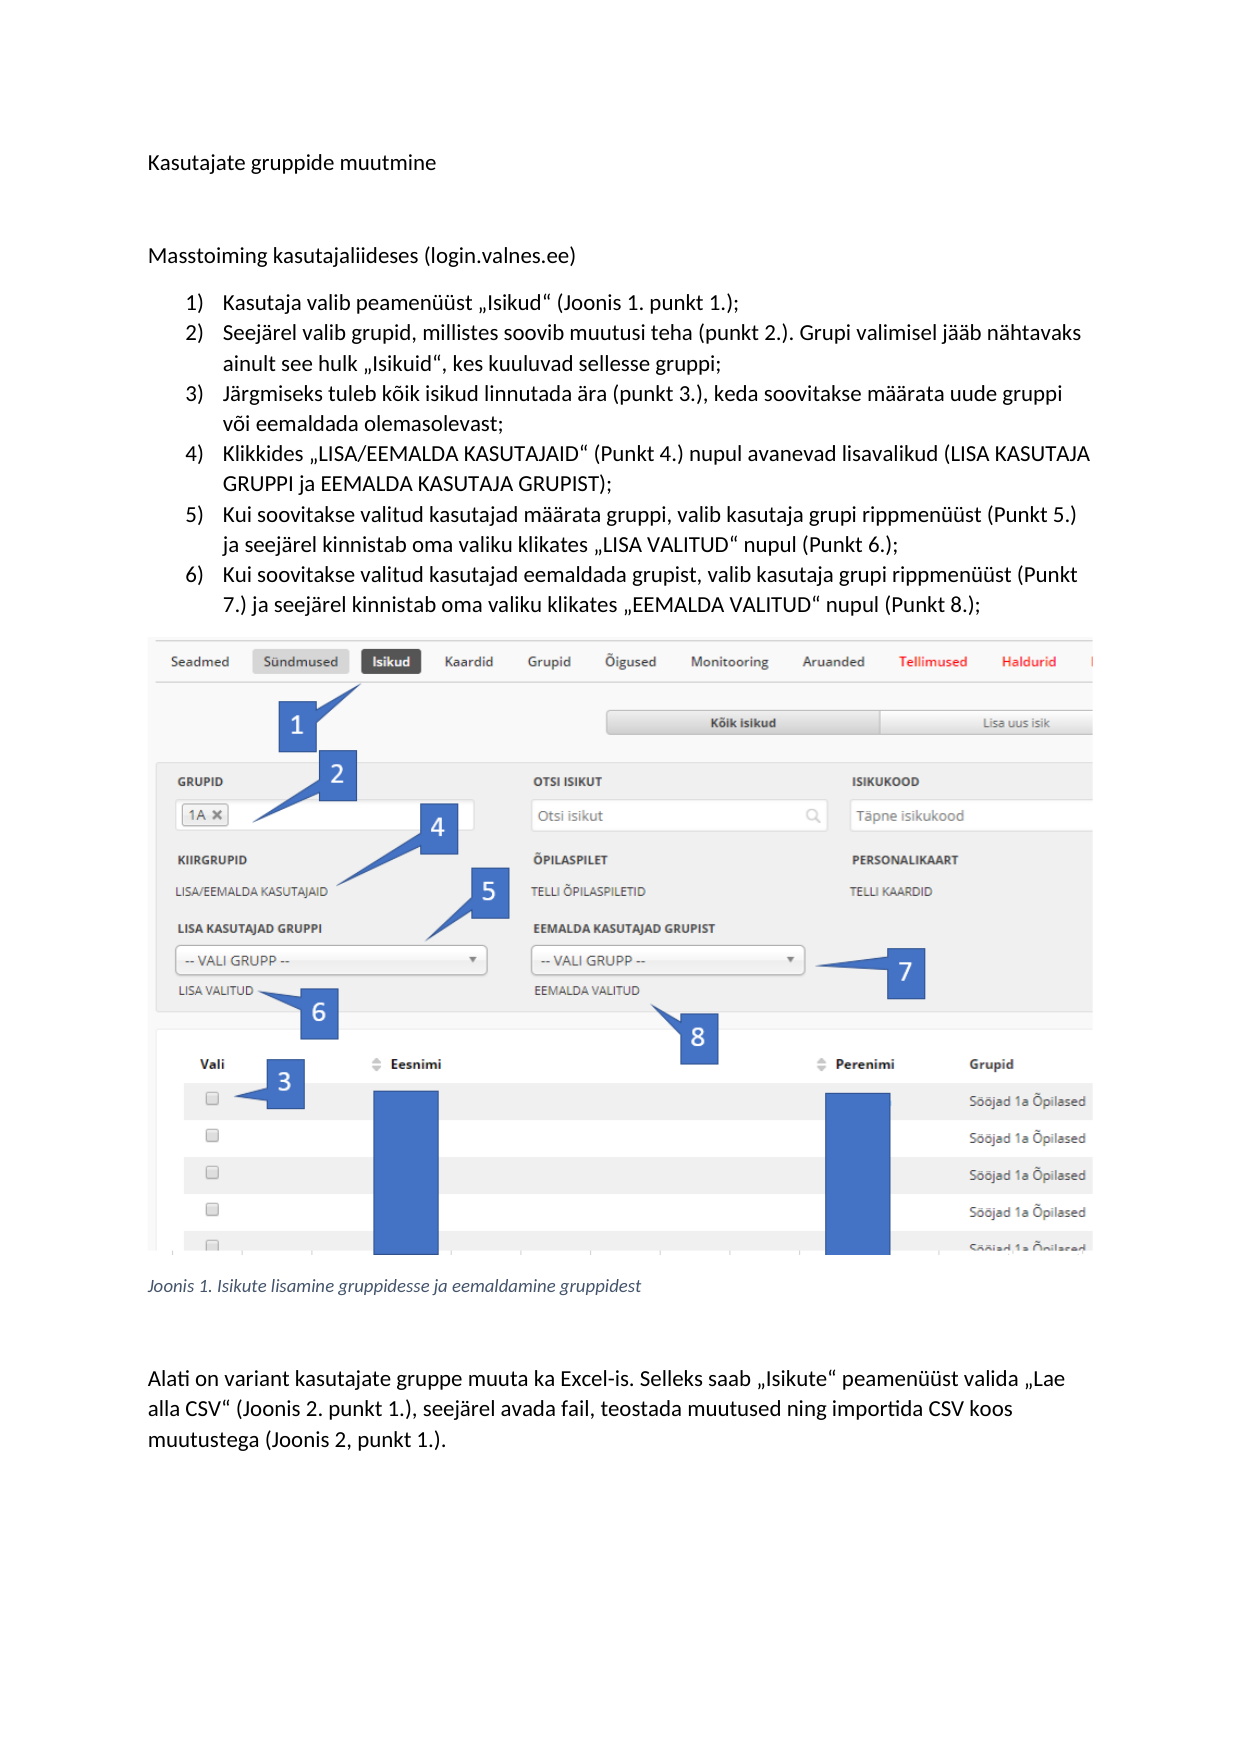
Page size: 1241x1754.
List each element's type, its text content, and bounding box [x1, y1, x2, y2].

list Järgmiseks tuleb kõik isikud linnutada ära (punkt 3.), keda soovitakse määrata uude gruppi või eemaldada olemasolevast; [185, 379, 1093, 437]
picture [147, 637, 1093, 1255]
text Alati on variant kasutajate gruppe muuta ka Excel-is. Selleks saab „Isikute“ peamenüüst valida „Lae alla CSV“ (Joonis 2. punkt 1.), seejärel avada fail, teostada muutused ning importida CSV koos muutustega (Joonis 2, punkt 1.). [148, 1364, 1093, 1453]
list Kui soovitakse valitud kasutajad eemaldada grupist, valib kasutaja grupi rippmenüüst (Punkt 7.) ja seejärel kinnistab oma valiku klikates „EEMALDA VALITUD“ nupul (Punkt 8.); [185, 560, 1093, 618]
list Kasutaja valib peamenüüst „Isikud“ (Joonis 1. punkt 1.); [185, 288, 1093, 316]
list Seejärel valib grupid, millistes soovib muutusi teha (punkt 2.). Grupi valimisel jääb nähtavaks ainult see hulk „Isikuid“, kes kuuluvad sellesse gruppi; [185, 318, 1093, 377]
list Klikkides „LISA/EEMALDA KASUTAJAID“ (Punkt 4.) nupul avanevad lisavalikud (LISA KASUTAJA GRUPPI ja EEMALDA KASUTAJA GRUPIST); [185, 439, 1093, 497]
text Kasutajate gruppide muutmine [148, 148, 1093, 176]
list Kui soovitakse valitud kasutajad määrata gruppi, valib kasutaja grupi rippmenüüst (Punkt 5.) ja seejärel kinnistab oma valiku klikates „LISA VALITUD“ nupul (Punkt 6.); [185, 500, 1093, 558]
text Masstoiming kasutajaliideses (login.valnes.ee) [148, 241, 1093, 269]
